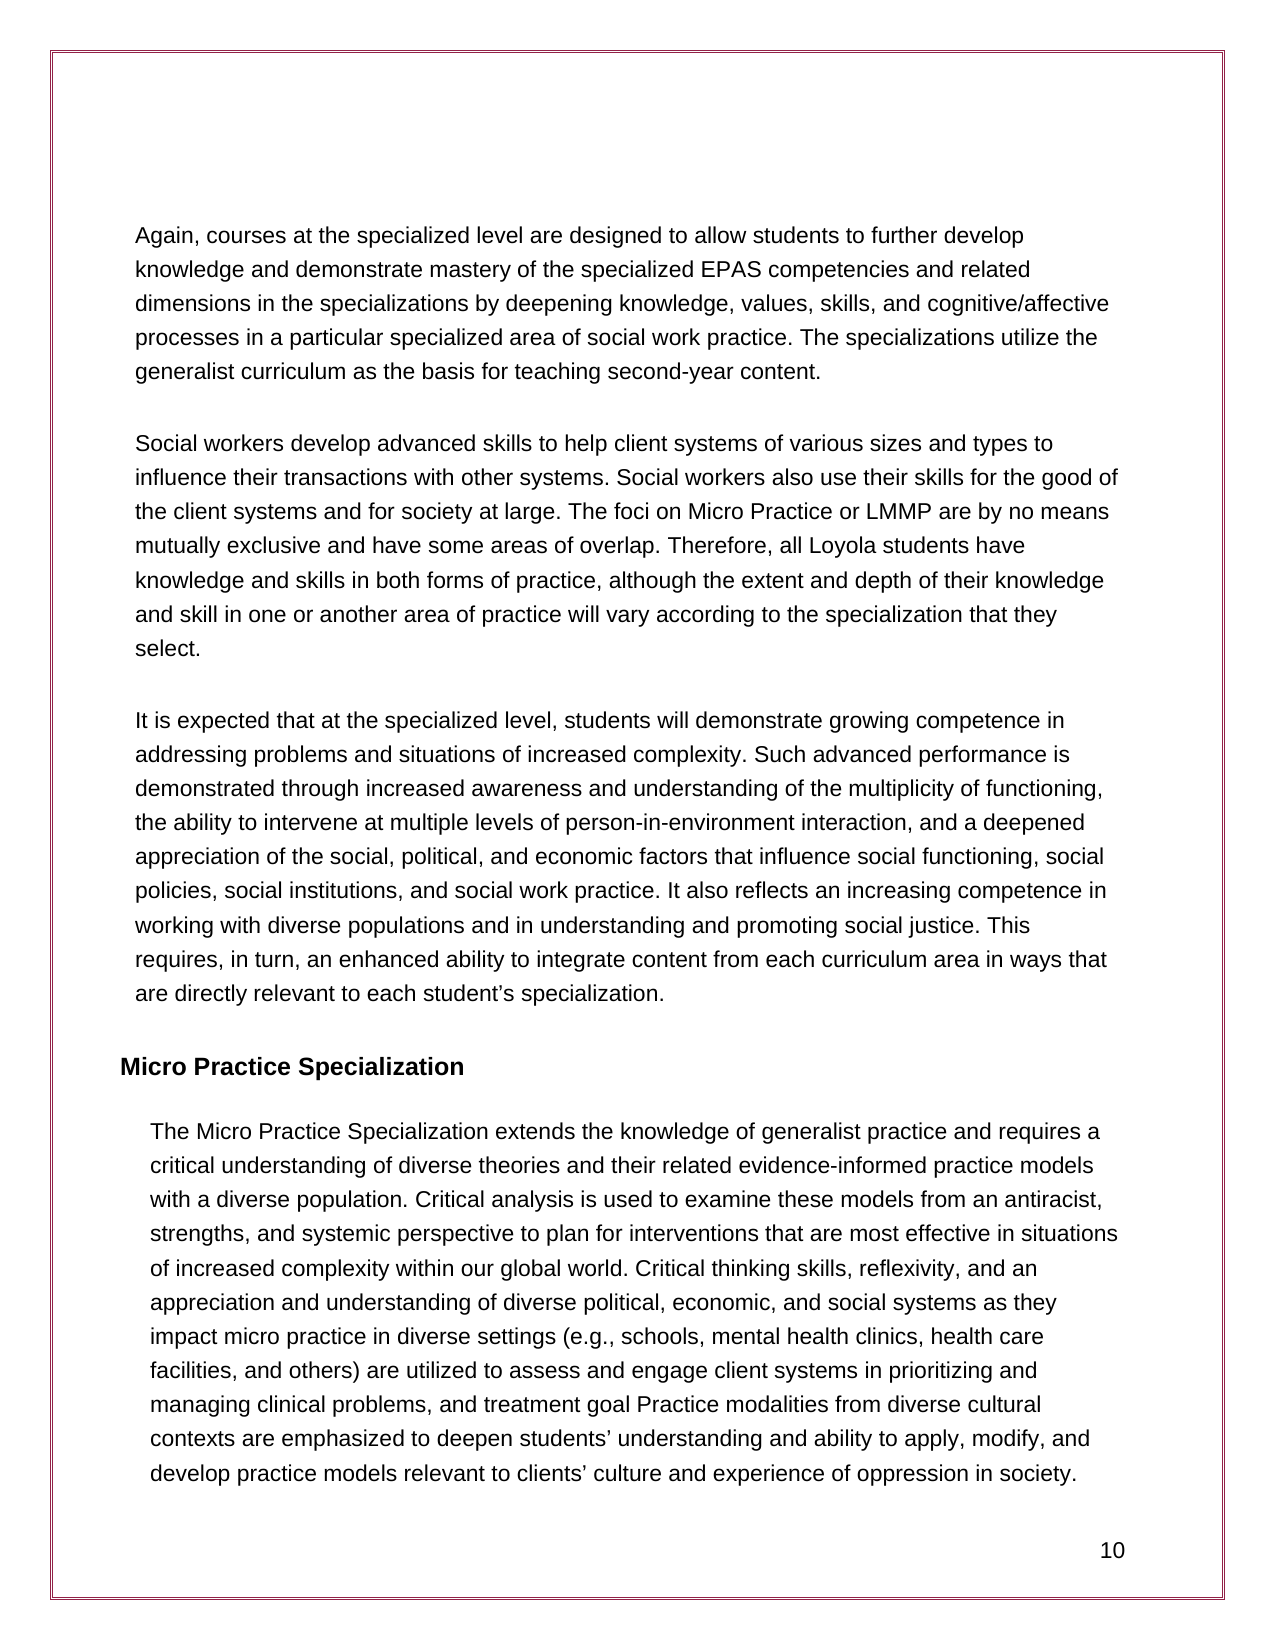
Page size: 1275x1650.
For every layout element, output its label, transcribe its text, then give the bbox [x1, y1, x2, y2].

text Social workers develop advanced skills to help client systems of various sizes and types to influence their transactions with other systems. Social workers also use their skills for the good of the client systems and for society at large. The foci on Micro Practice or LMMP are by no means mutually exclusive and have some areas of overlap. Therefore, all Loyola students have knowledge and skills in both forms of practice, although the extent and depth of their knowledge and skill in one or another area of practice will vary according to the specialization that they select. [135, 430, 1125, 661]
text The Micro Practice Specialization extends the knowledge of generalist practice and requires a critical understanding of diverse theories and their related evidence-informed practice models with a diverse population. Critical analysis is used to examine these models from an antiracist, strengths, and systemic perspective to plan for interventions that are most effective in situations of increased complexity within our global world. Critical thinking skills, reflexivity, and an appreciation and understanding of diverse political, economic, and social systems as they impact micro practice in diverse settings (e.g., schools, mental health clinics, health care facilities, and others) are utilized to assess and engage client systems in prioritizing and managing clinical problems, and treatment goal Practice modalities from diverse cultural contexts are emphasized to deepen students’ understanding and ability to apply, modify, and develop practice models relevant to clients’ culture and experience of oppression in society. [150, 1118, 1125, 1486]
text Again, courses at the specialized level are designed to allow students to further develop knowledge and demonstrate mastery of the specialized EPAS competencies and related dimensions in the specializations by deepening knowledge, values, skills, and cognitive/affective processes in a particular specialized area of social work practice. The specializations utilize the generalist curriculum as the basis for teaching second-year content. [135, 222, 1125, 385]
text It is expected that at the specialized level, students will demonstrate growing competence in addressing problems and situations of increased complexity. Such advanced performance is demonstrated through increased awareness and understanding of the multiplicity of functioning, the ability to intervene at multiple levels of person-in-environment interaction, and a deepened appreciation of the social, political, and economic factors that influence social functioning, social policies, social institutions, and social work practice. It also reflects an increasing competence in working with diverse populations and in understanding and promoting social justice. This requires, in turn, an enhanced ability to integrate content from each curriculum area in ways that are directly relevant to each student’s specialization. [135, 707, 1125, 1006]
subtitle Micro Practice Specialization [120, 1052, 1125, 1080]
